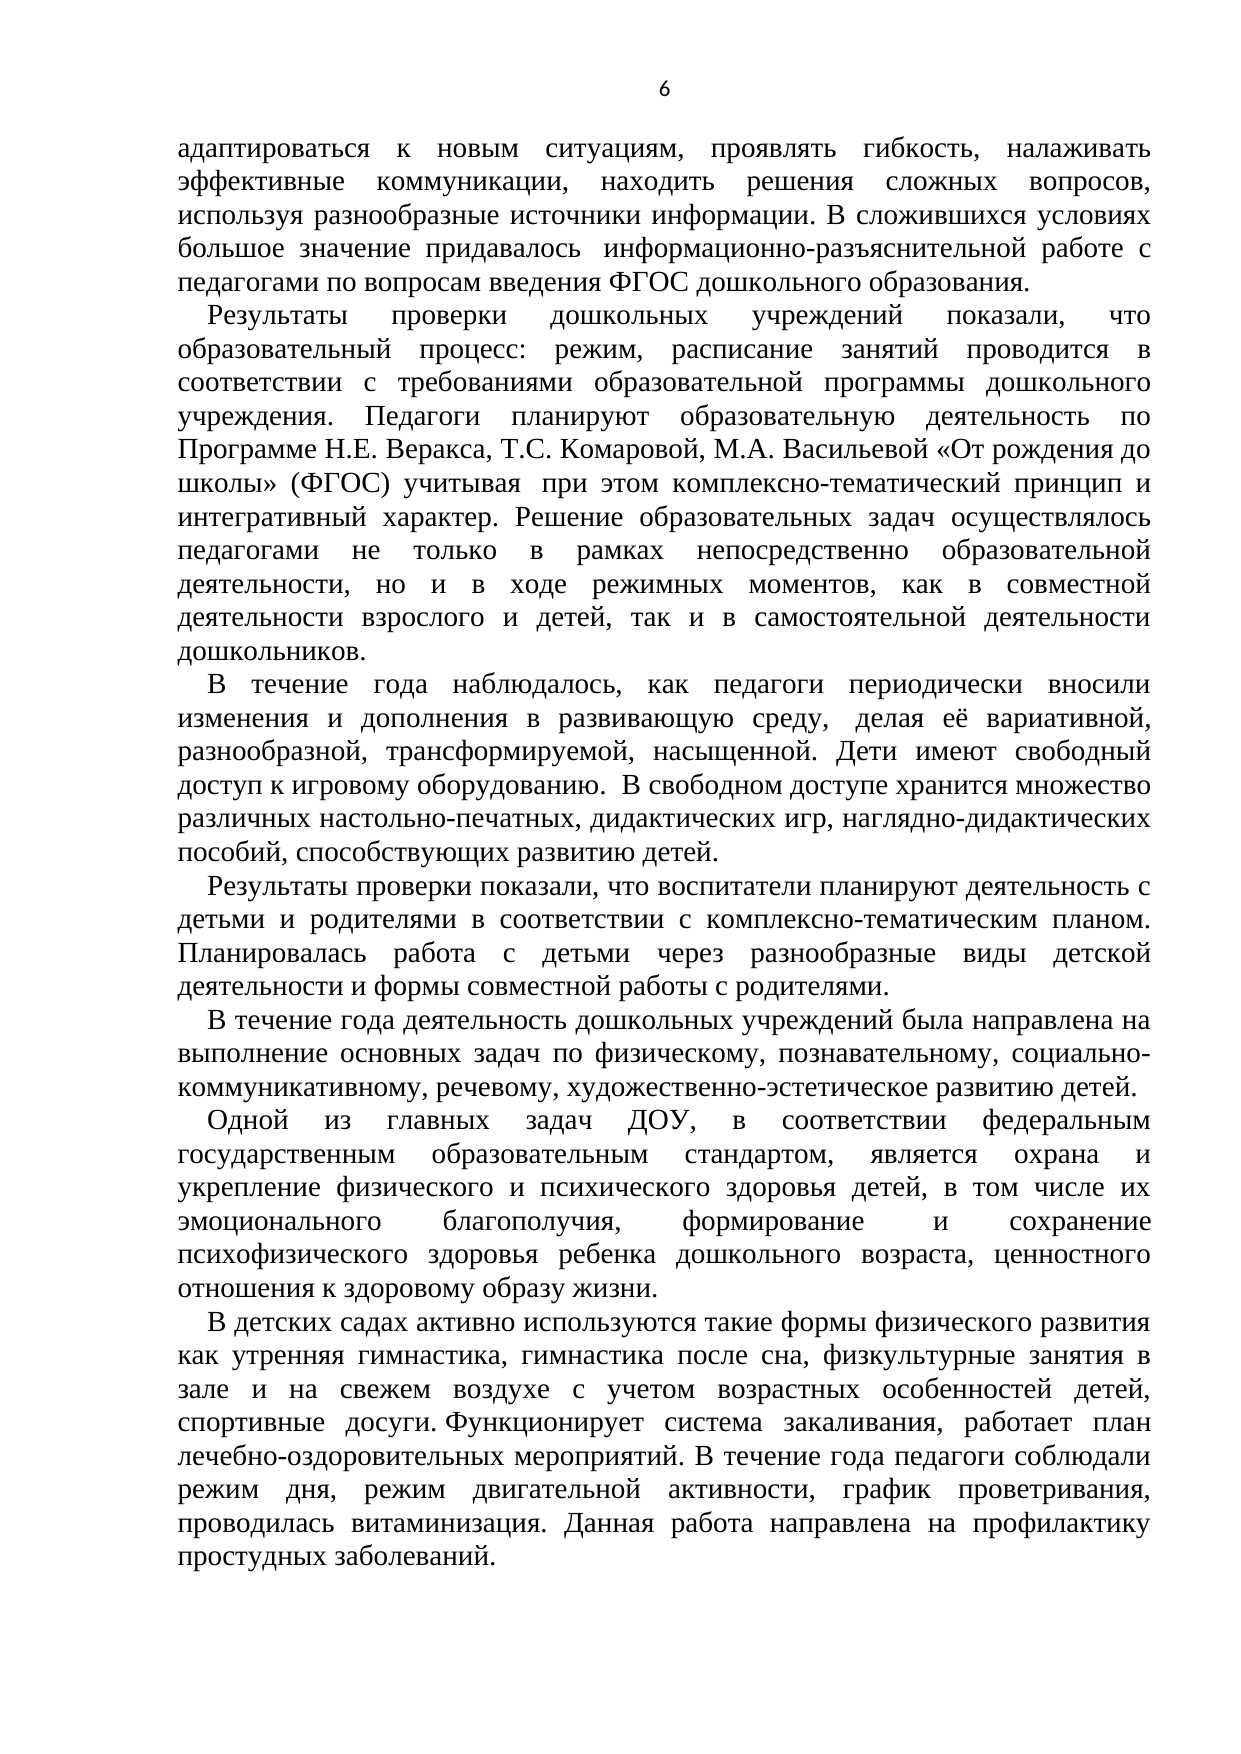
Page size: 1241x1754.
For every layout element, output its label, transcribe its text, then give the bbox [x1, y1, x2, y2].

text В детских садах активно используются такие формы физического развития как утренняя гимнастика, гимнастика после сна, физкультурные занятия в зале и на свежем воздухе с учетом возрастных особенностей детей, спортивные досуги. Функционирует система закаливания, работает план лечебно-оздоровительных мероприятий. В течение года педагоги соблюдали режим дня, режим двигательной активности, график проветривания, проводилась витаминизация. Данная работа направлена на профилактику простудных заболеваний. [177, 1304, 1152, 1572]
text В течение года наблюдалось, как педагоги периодически вносили изменения и дополнения в развивающую среду, делая её вариативной, разнообразной, трансформируемой, насыщенной. Дети имеют свободный доступ к игровому оборудованию. В свободном доступе хранится множество различных настольно-печатных, дидактических игр, наглядно-дидактических пособий, способствующих развитию детей. [177, 666, 1152, 868]
text Результаты проверки дошкольных учреждений показали, что образовательный процесс: режим, расписание занятий проводится в соответствии с требованиями образовательной программы дошкольного учреждения. Педагоги планируют образовательную деятельность по Программе Н.Е. Веракса, Т.С. Комаровой, М.А. Васильевой «От рождения до школы» (ФГОС) учитывая при этом комплексно-тематический принцип и интегративный характер. Решение образовательных задач осуществлялось педагогами не только в рамках непосредственно образовательной деятельности, но и в ходе режимных моментов, как в совместной деятельности взрослого и детей, так и в самостоятельной деятельности дошкольников. [177, 297, 1152, 666]
text Результаты проверки показали, что воспитатели планируют деятельность с детьми и родителями в соответствии с комплексно-тематическим планом. Планировалась работа с детьми через разнообразные виды детской деятельности и формы совместной работы с родителями. [177, 868, 1152, 1002]
text В течение года деятельность дошкольных учреждений была направлена на выполнение основных задач по физическому, познавательному, социально-коммуникативному, речевому, художественно-эстетическое развитию детей. [177, 1002, 1152, 1102]
text Одной из главных задач ДОУ, в соответствии федеральным государственным образовательным стандартом, является охрана и укрепление физического и психического здоровья детей, в том числе их эмоционального благополучия, формирование и сохранение психофизического здоровья ребенка дошкольного возраста, ценностного отношения к здоровому образу жизни. [177, 1102, 1152, 1304]
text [177, 130, 1152, 297]
